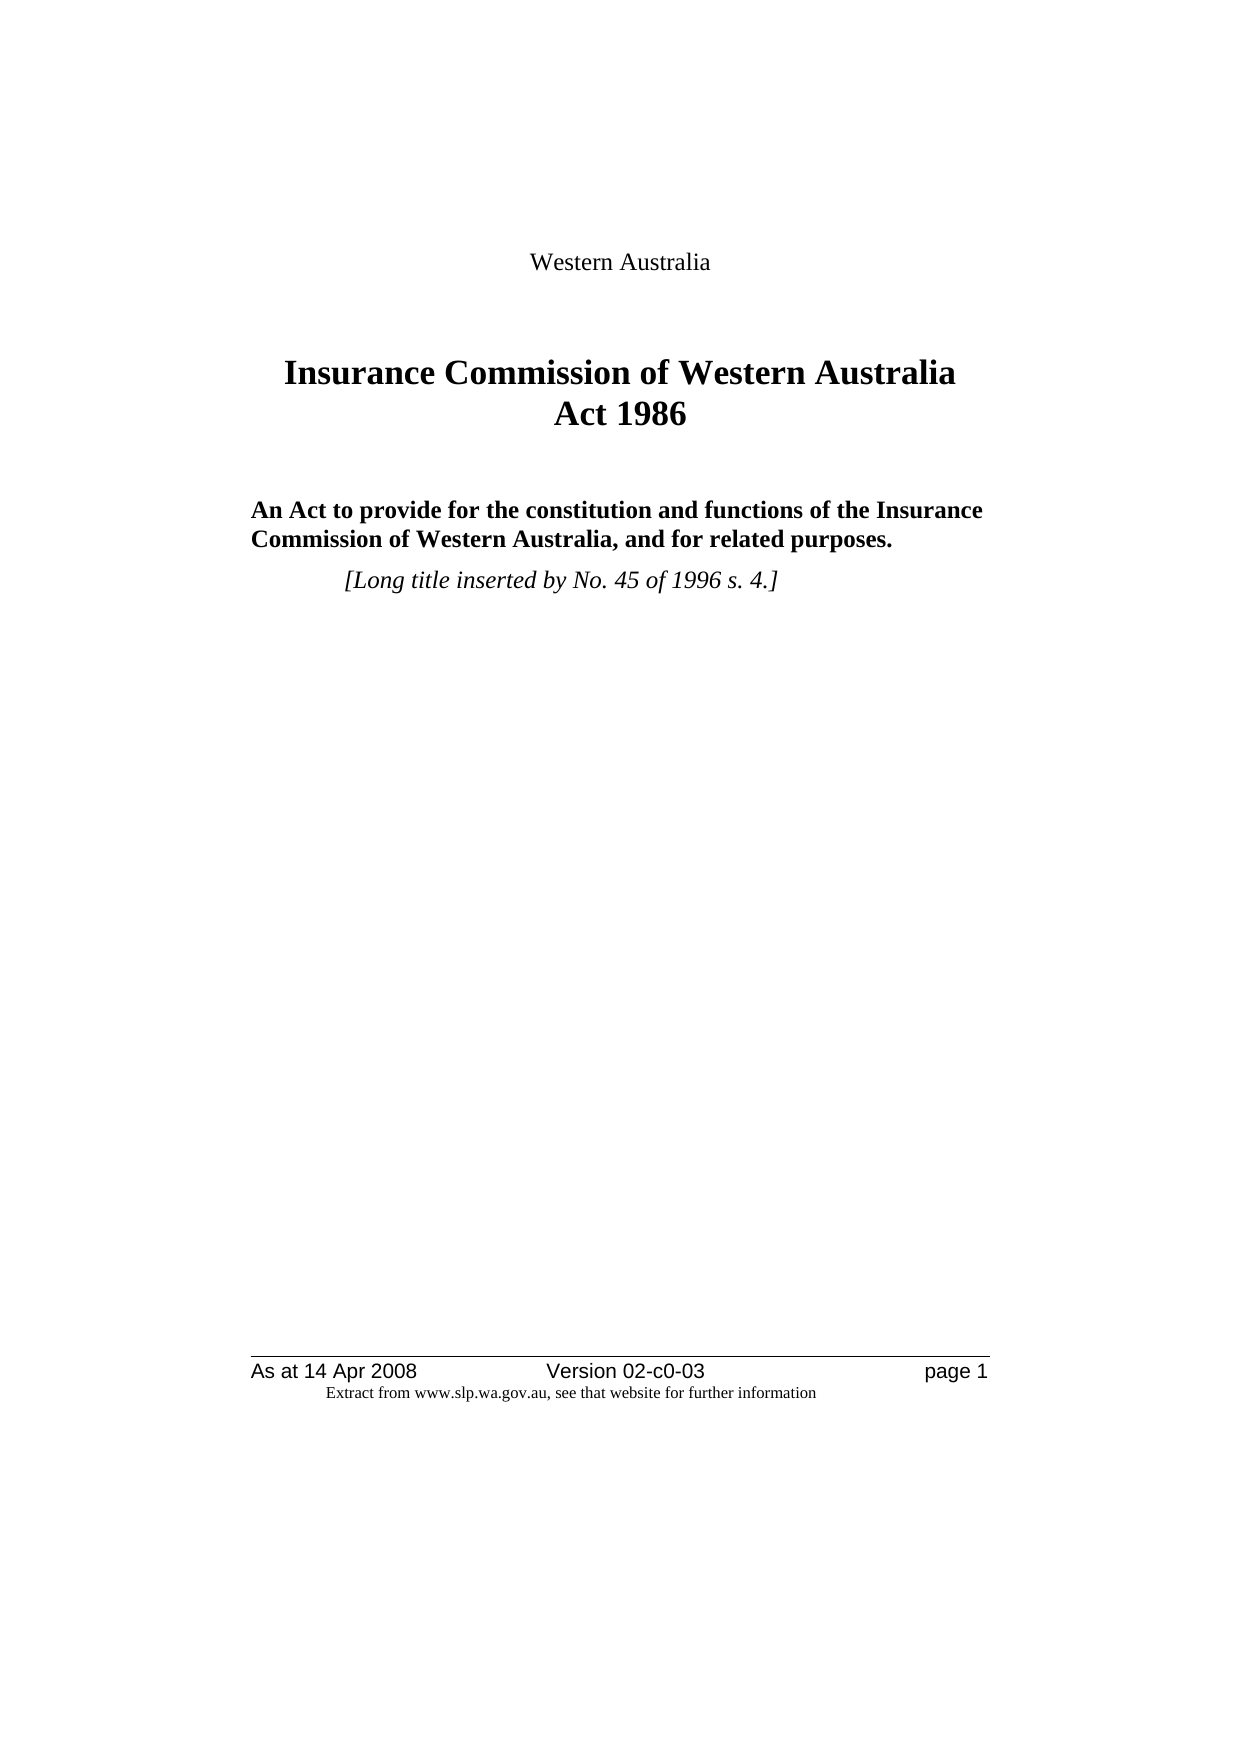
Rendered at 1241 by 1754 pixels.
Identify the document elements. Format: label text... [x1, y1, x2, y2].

text Western Australia [251, 247, 990, 276]
text Insurance Commission of Western Australia Act 1986 [251, 351, 990, 433]
title An Act to provide for the constitution and functions of the Insurance Commission of Western Australia, and for related purposes. [251, 495, 990, 553]
title [Long title inserted by No. 45 of 1996 s. 4.] [251, 565, 990, 594]
